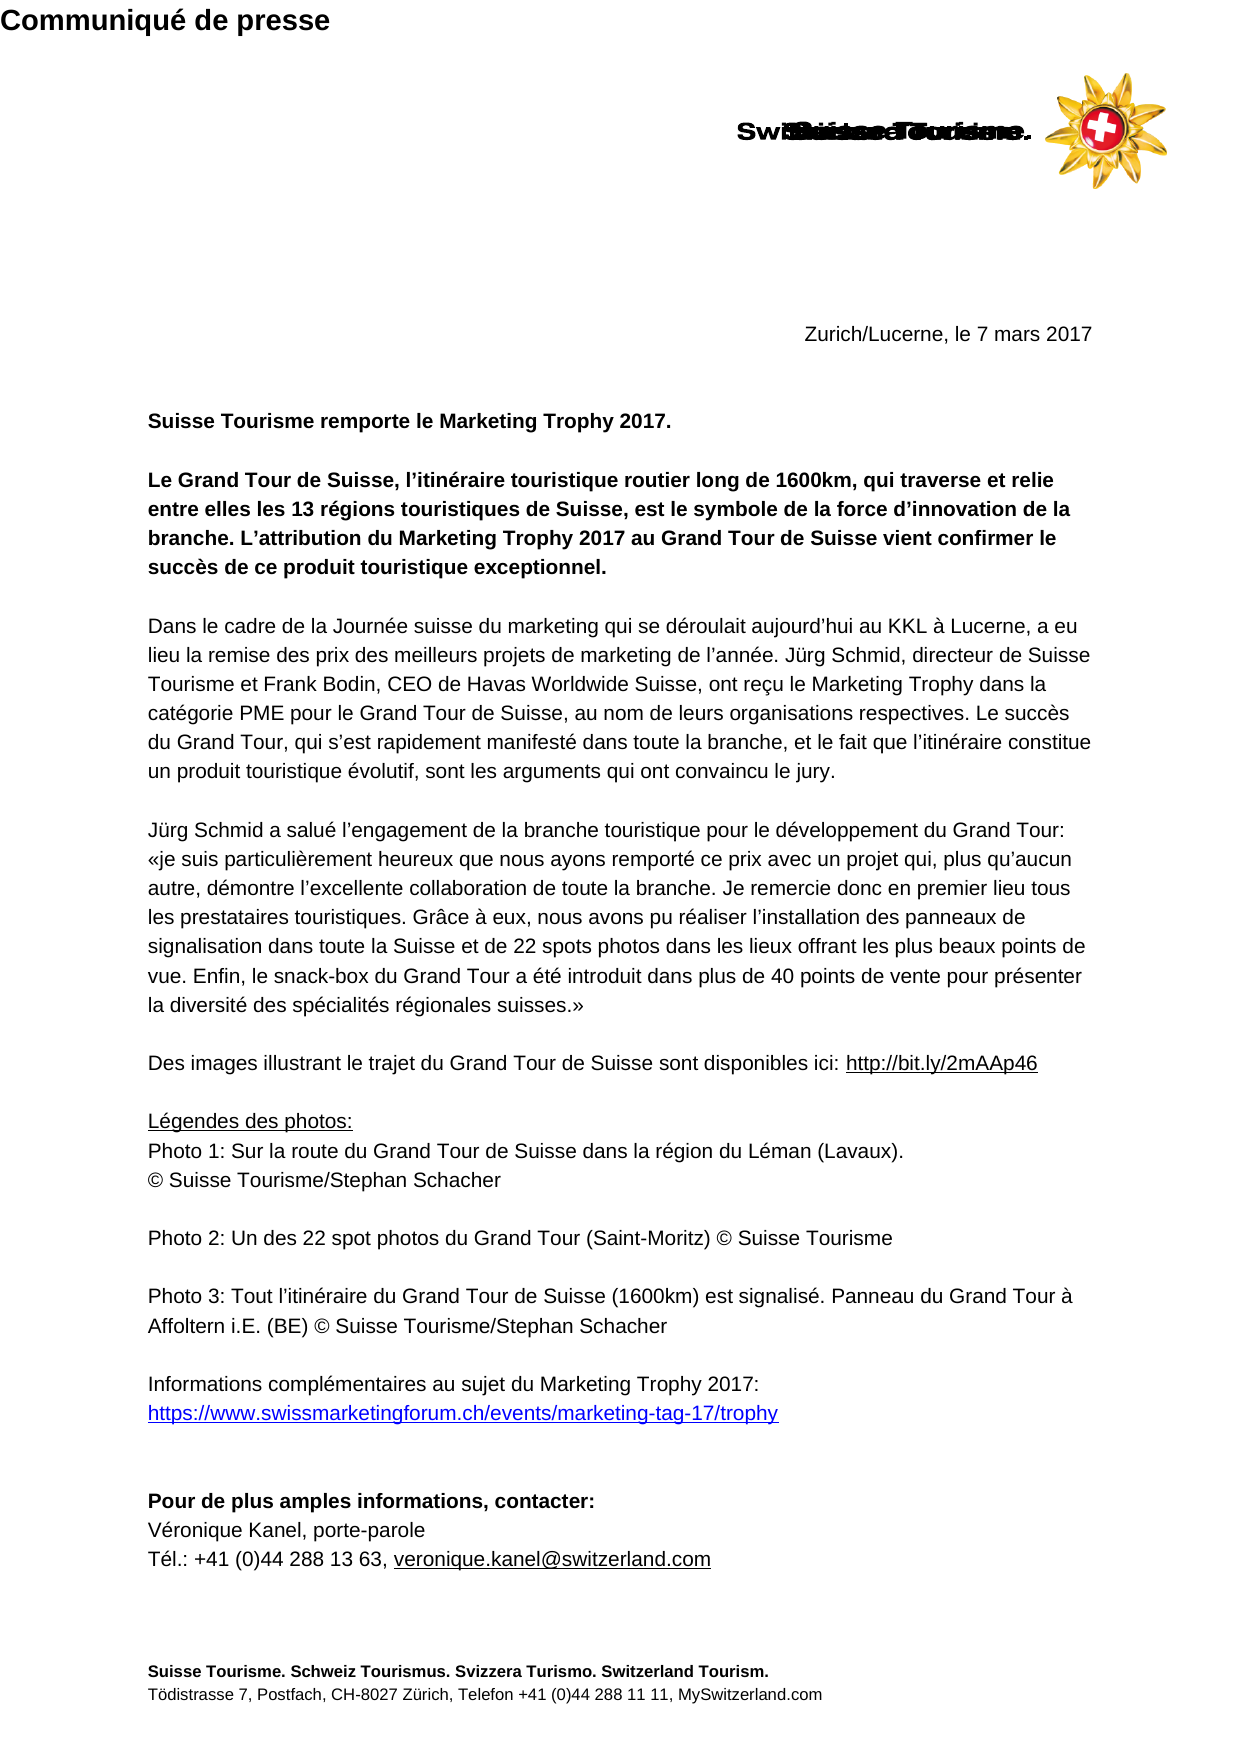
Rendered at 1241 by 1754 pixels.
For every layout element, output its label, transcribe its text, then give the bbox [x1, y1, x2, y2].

text Informations complémentaires au sujet du Marketing Trophy 2017: [148, 1367, 1092, 1396]
text Tél.: +41 (0)44 288 13 63, veronique.kanel@switzerland.com [148, 1542, 1092, 1571]
text Dans le cadre de la Journée suisse du marketing qui se déroulait aujourd’hui au KKL à Lucerne, a eu lieu la remise des prix des meilleurs projets de marketing de l’année. Jürg Schmid, directeur de Suisse Tourisme et Frank Bodin, CEO de Havas Worldwide Suisse, ont reçu le Marketing Trophy dans la catégorie PME pour le Grand Tour de Suisse, au nom de leurs organisations respectives. Le succès du Grand Tour, qui s’est rapidement manifesté dans toute la branche, et le fait que l’itinéraire constitue un produit touristique évolutif, sont les arguments qui ont convaincu le jury. [148, 608, 1092, 783]
text Le Grand Tour de Suisse, l’itinéraire touristique routier long de 1600km, qui traverse et relie entre elles les 13 régions touristiques de Suisse, est le symbole de la force d’innovation de la branche. L’attribution du Marketing Trophy 2017 au Grand Tour de Suisse vient confirmer le succès de ce produit touristique exceptionnel. [148, 462, 1092, 579]
picture [1039, 67, 1173, 195]
text Jürg Schmid a salué l’engagement de la branche touristique pour le développement du Grand Tour: «je suis particulièrement heureux que nous ayons remporté ce prix avec un projet qui, plus qu’aucun autre, démontre l’excellente collaboration de toute la branche. Je remercie donc en premier lieu tous les prestataires touristiques. Grâce à eux, nous avons pu réaliser l’installation des panneaux de signalisation dans toute la Suisse et de 22 spots photos dans les lieux offrant les plus beaux points de vue. Enfin, le snack-box du Grand Tour a été introduit dans plus de 40 points de vente pour présenter la diversité des spécialités régionales suisses.» [148, 812, 1092, 1017]
text Pour de plus amples informations, contacter: [148, 1483, 1092, 1512]
text https://www.swissmarketingforum.ch/events/marketing-tag-17/trophy [148, 1396, 1092, 1425]
text Zurich/Lucerne, le 7 mars 2017 [148, 317, 1092, 346]
text Photo 2: Un des 22 spot photos du Grand Tour (Saint-Moritz) © Suisse Tourisme [148, 1221, 1092, 1250]
text Photo 3: Tout l’itinéraire du Grand Tour de Suisse (1600km) est signalisé. Panneau du Grand Tour à Affoltern i.E. (BE) © Suisse Tourisme/Stephan Schacher [148, 1279, 1092, 1337]
text Photo 1: Sur la route du Grand Tour de Suisse dans la région du Léman (Lavaux). © Suisse Tourisme/Stephan Schacher [148, 1133, 1092, 1192]
text Légendes des photos: [148, 1104, 1092, 1133]
text Suisse Tourisme remporte le Marketing Trophy 2017. [148, 404, 1092, 433]
text Véronique Kanel, porte-parole [148, 1512, 1092, 1542]
text Des images illustrant le trajet du Grand Tour de Suisse sont disponibles ici: http://bit.ly/2mAAp46 [148, 1046, 1092, 1075]
